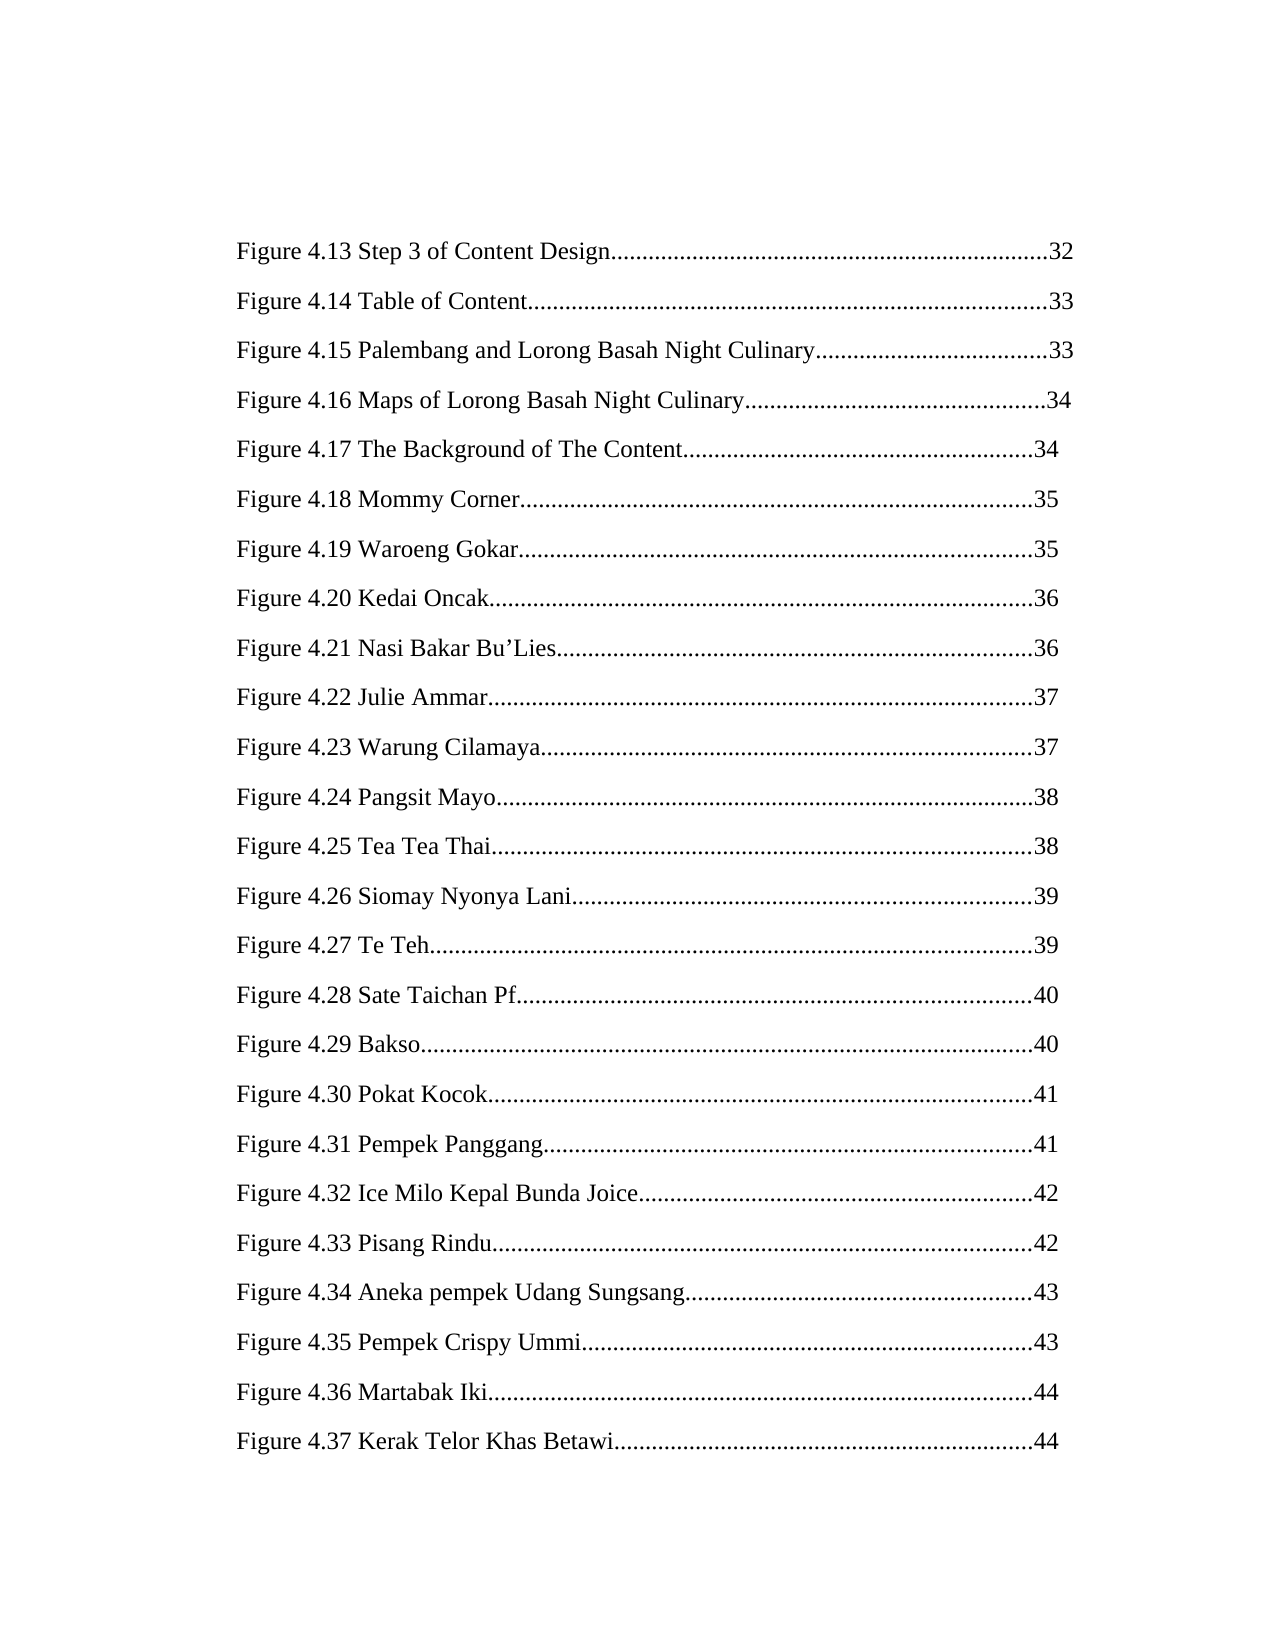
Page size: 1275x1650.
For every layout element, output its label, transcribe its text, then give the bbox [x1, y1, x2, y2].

text Figure 4.18 Mommy Corner 35 [236, 484, 1098, 513]
text Figure 4.35 Pempek Crispy Ummi 43 [236, 1327, 1098, 1356]
text Figure 4.26 Siomay Nyonya Lani 39 [236, 881, 1098, 909]
text Figure 4.14 Table of Content 33 [236, 286, 1098, 314]
text Figure 4.21 Nasi Bakar Bu’Lies 36 [236, 633, 1098, 662]
text Figure 4.30 Pokat Kocok 41 [236, 1079, 1098, 1108]
text Figure 4.36 Martabak Iki 44 [236, 1377, 1098, 1405]
text Figure 4.31 Pempek Panggang 41 [236, 1129, 1098, 1157]
text Figure 4.28 Sate Taichan Pf 40 [236, 980, 1098, 1009]
text Figure 4.16 Maps of Lorong Basah Night Culinary ..34 [236, 385, 1098, 414]
text Figure 4.29 Bakso 40 [236, 1029, 1098, 1058]
text Figure 4.17 The Background of The Content 34 [236, 434, 1098, 463]
text Figure 4.20 Kedai Oncak 36 [236, 583, 1098, 612]
text Figure 4.32 Ice Milo Kepal Bunda Joice 42 [236, 1178, 1098, 1207]
text Figure 4.22 Julie Ammar 37 [236, 682, 1098, 711]
text Figure 4.13 Step 3 of Content Design 32 [236, 236, 1098, 265]
text Figure 4.25 Tea Tea Thai 38 [236, 831, 1098, 860]
text Figure 4.23 Warung Cilamaya 37 [236, 732, 1098, 761]
text Figure 4.34 Aneka pempek Udang Sungsang 43 [236, 1277, 1098, 1306]
text Figure 4.33 Pisang Rindu 42 [236, 1228, 1098, 1257]
text Figure 4.19 Waroeng Gokar 35 [236, 534, 1098, 562]
text Figure 4.27 Te Teh 39 [236, 930, 1098, 959]
text Figure 4.15 Palembang and Lorong Basah Night Culinary 33 [236, 335, 1098, 364]
text Figure 4.24 Pangsit Mayo 38 [236, 782, 1098, 810]
text Figure 4.37 Kerak Telor Khas Betawi 44 [236, 1426, 1098, 1455]
